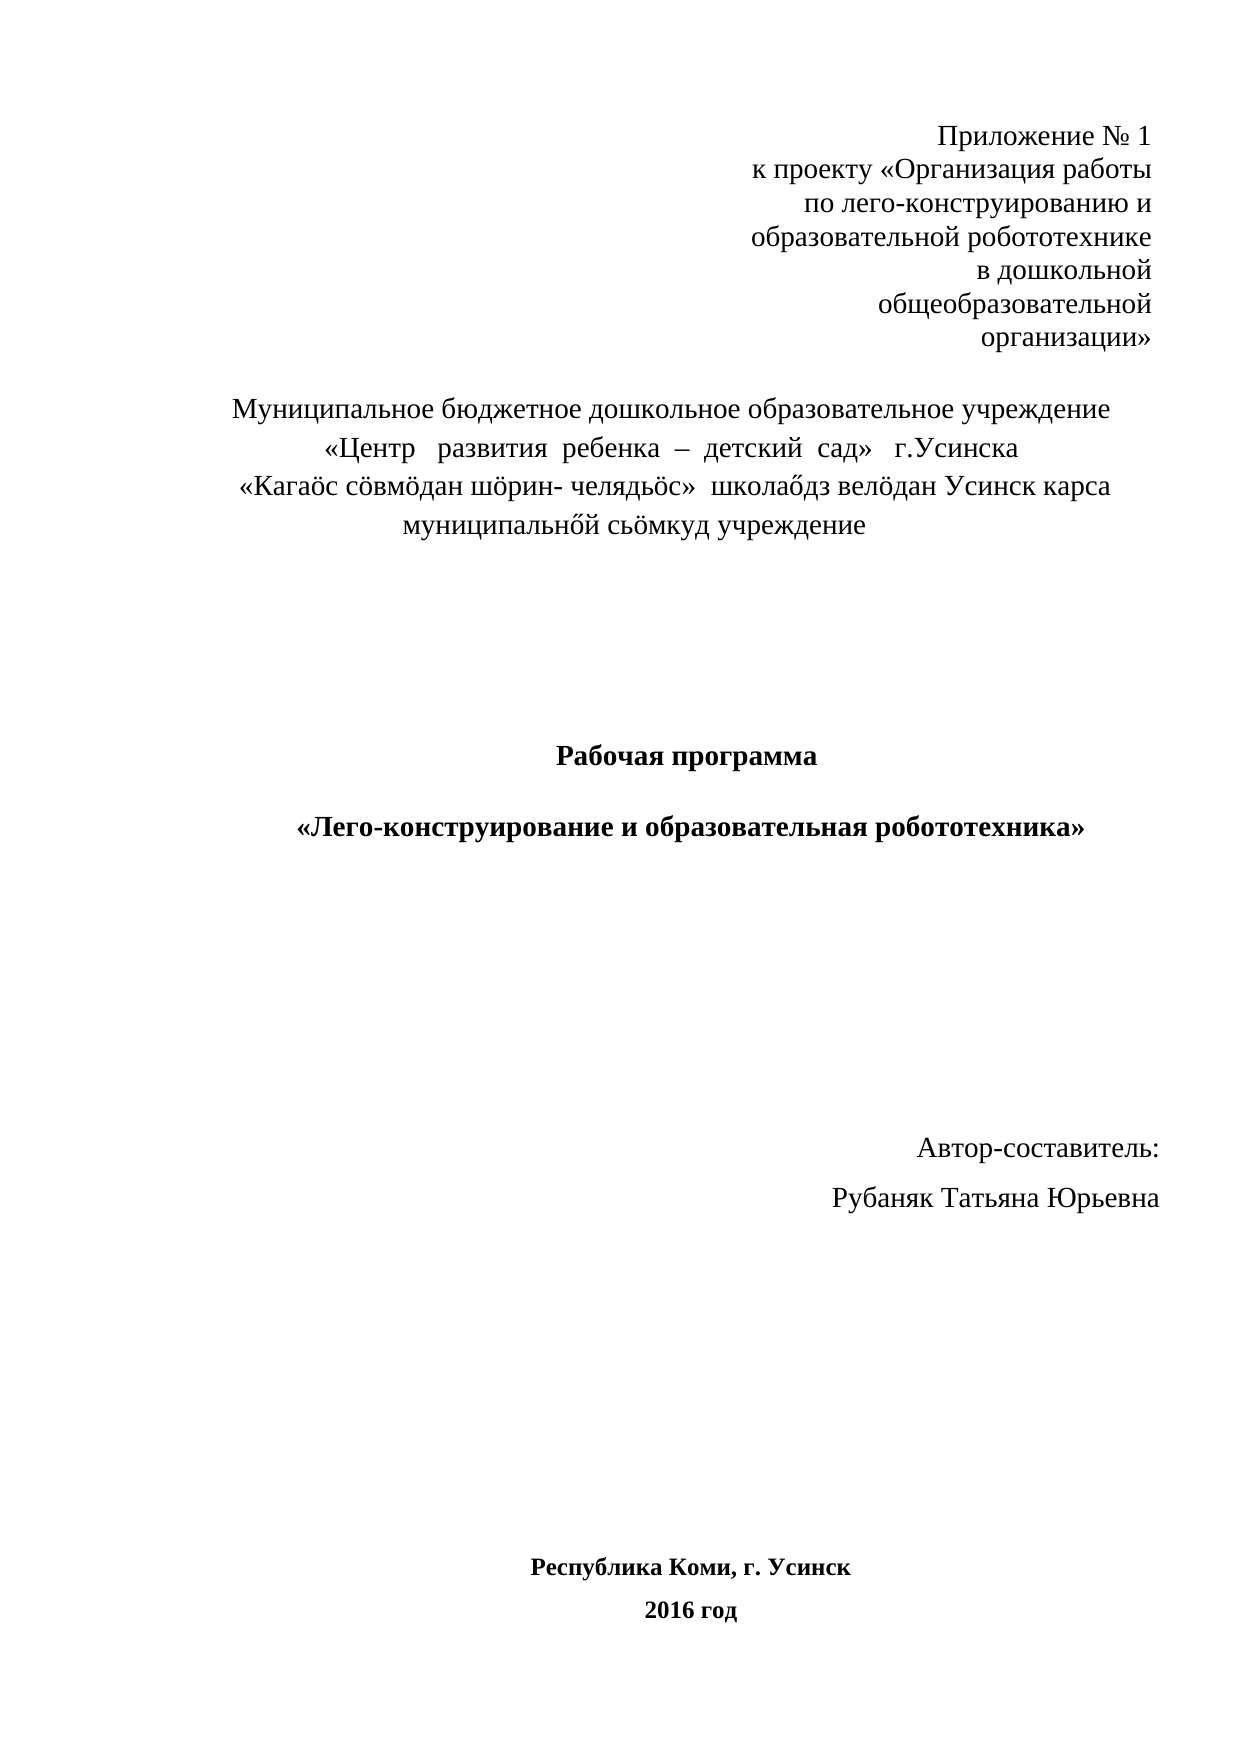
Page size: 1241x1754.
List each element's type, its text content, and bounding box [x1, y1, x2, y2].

text в дошкольной общеобразовательной [148, 252, 1152, 319]
text Приложение № 1 [148, 118, 1152, 152]
text образовательной робототехнике [148, 219, 1152, 252]
text Республика Коми, г. Усинск [148, 1552, 1160, 1581]
text Рубаняк Татьяна Юрьевна [148, 1180, 1160, 1214]
text «Кагаöс сöвмöдан шöрин- челядьöс» школаőдз велöдан Усинск карса муниципальнőй сьöмкуд учреждение [117, 468, 1152, 541]
text «Лего-конструирование и образовательная робототехника» [148, 809, 1160, 843]
text к проекту «Организация работы [148, 152, 1152, 185]
text организации» [148, 319, 1152, 353]
text Автор-составитель: [148, 1130, 1160, 1163]
text 2016 год [148, 1595, 1160, 1624]
text Муниципальное бюджетное дошкольное образовательное учреждение [117, 391, 1152, 425]
text «Центр развития ребенка – детский сад» г.Усинска [117, 430, 1152, 463]
text по лего-конструированию и [148, 185, 1152, 219]
text Рабочая программа [148, 738, 1152, 772]
